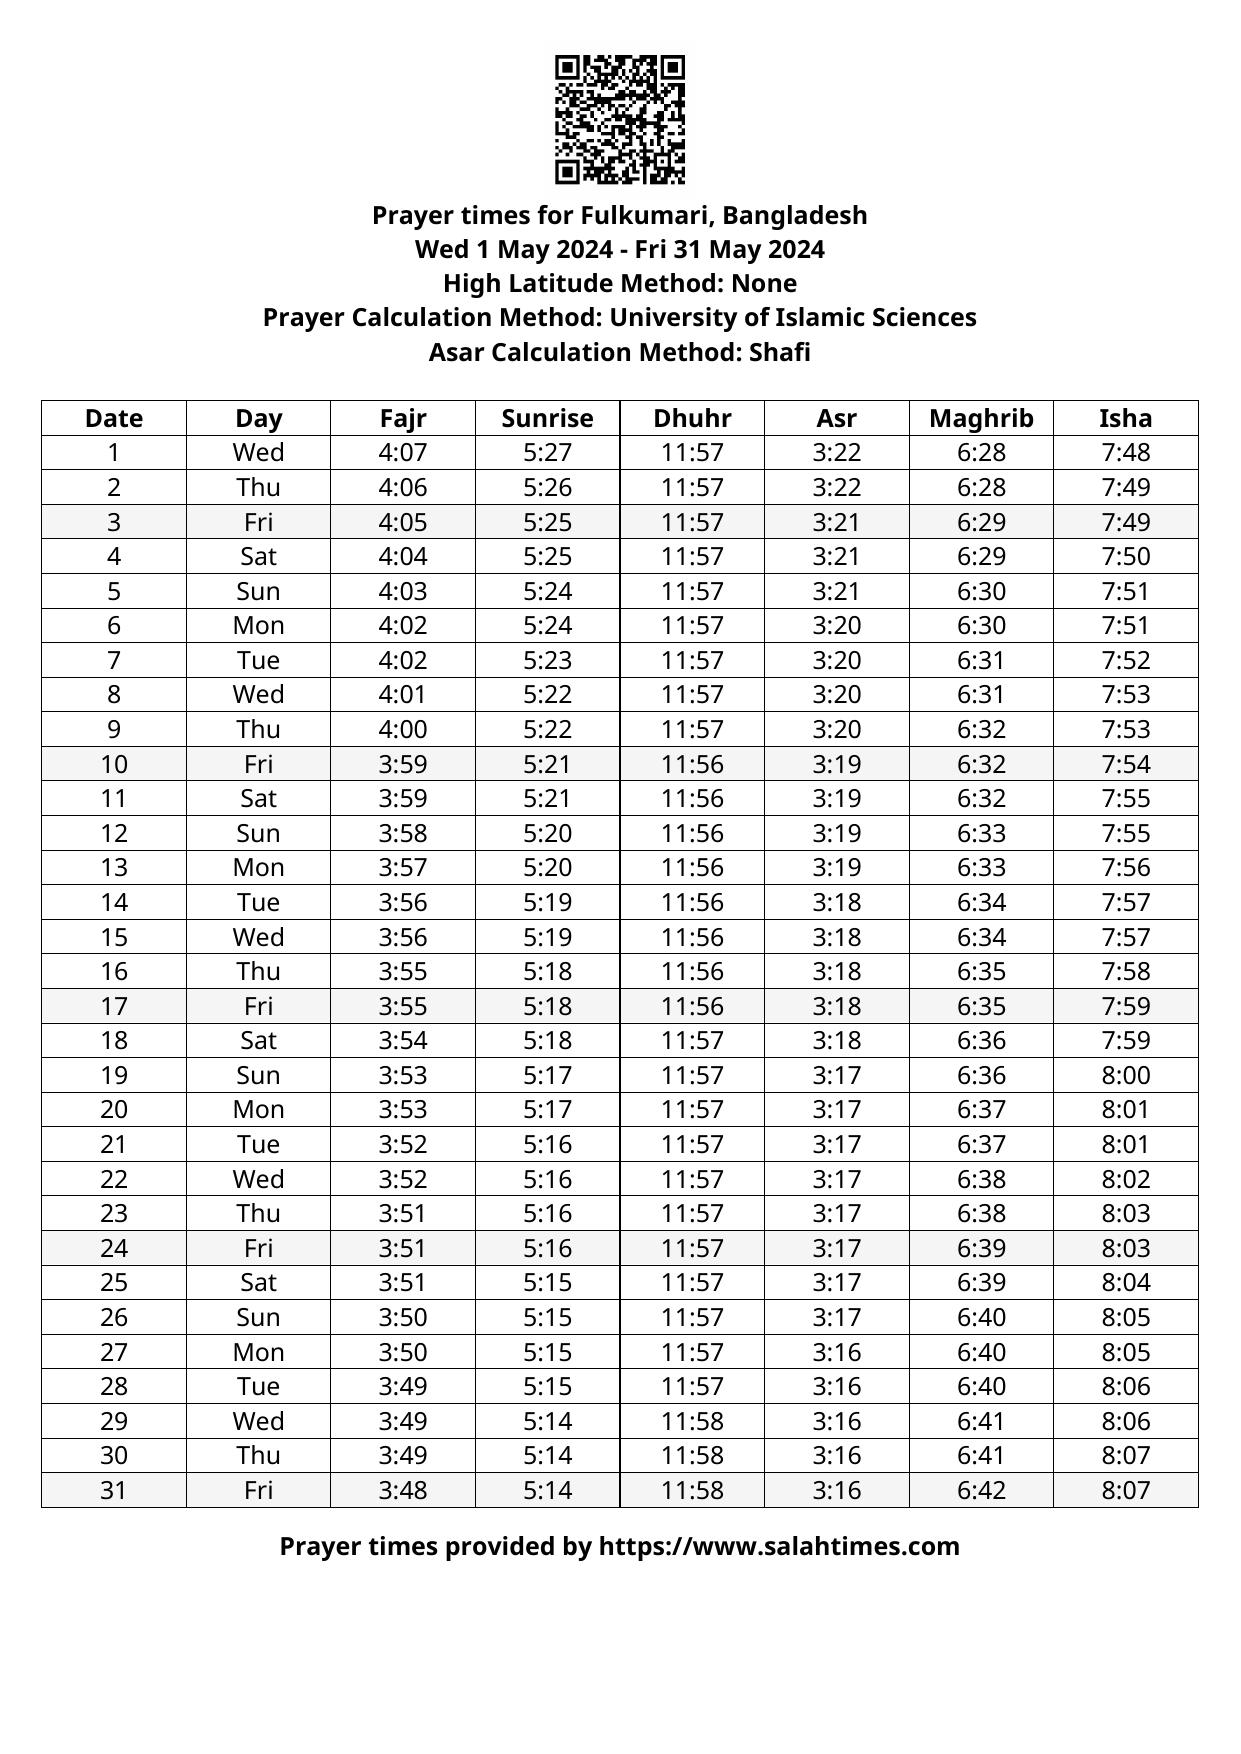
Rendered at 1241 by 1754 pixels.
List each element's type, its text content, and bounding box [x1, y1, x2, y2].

table_cell 5:22 [476, 712, 619, 746]
table_cell 11:57 [621, 678, 764, 711]
table_cell 11 [42, 781, 186, 815]
table_cell 3:18 [765, 1024, 909, 1057]
table_cell 12 [42, 816, 186, 849]
table_cell 11:58 [621, 1404, 764, 1437]
table_cell 3:50 [331, 1300, 475, 1334]
table_cell 6:38 [910, 1162, 1053, 1195]
table_cell 19 [42, 1058, 186, 1092]
table_cell Tue [187, 885, 330, 919]
table_cell Sat [187, 781, 330, 815]
table_header Sunrise [476, 401, 619, 434]
table_cell 3:53 [331, 1058, 475, 1092]
table_cell 8:03 [1054, 1196, 1198, 1230]
table_cell 11:57 [621, 1369, 764, 1403]
table_cell 8:04 [1054, 1266, 1198, 1299]
table_cell 7:59 [1054, 1024, 1198, 1057]
table_cell 6:42 [910, 1473, 1053, 1507]
table_cell 5:17 [476, 1093, 619, 1126]
table_cell 7:55 [1054, 816, 1198, 849]
table_cell 3:51 [331, 1266, 475, 1299]
table_cell 3:51 [331, 1231, 475, 1264]
table_cell 3:20 [765, 678, 909, 711]
table_cell 6:40 [910, 1300, 1053, 1334]
table_cell 7:51 [1054, 609, 1198, 642]
table_cell 11:56 [621, 781, 764, 815]
table_cell 3:20 [765, 643, 909, 677]
table_cell 6:31 [910, 678, 1053, 711]
table_cell 5:17 [476, 1058, 619, 1092]
table_cell 13 [42, 851, 186, 884]
table_cell 5:15 [476, 1335, 619, 1368]
table_cell 11:57 [621, 1266, 764, 1299]
table_cell 6:35 [910, 954, 1053, 988]
table_cell 6:41 [910, 1404, 1053, 1437]
table_cell 5:24 [476, 574, 619, 607]
table_cell 5:24 [476, 609, 619, 642]
table_cell 8:02 [1054, 1162, 1198, 1195]
table_cell 11:58 [621, 1439, 764, 1472]
table_cell 11:56 [621, 989, 764, 1022]
table_cell 7:55 [1054, 781, 1198, 815]
table_cell Fri [187, 1473, 330, 1507]
table_cell Tue [187, 1369, 330, 1403]
table_cell 11:56 [621, 851, 764, 884]
table_cell 3:49 [331, 1404, 475, 1437]
table_cell Sat [187, 1266, 330, 1299]
table_cell 8:06 [1054, 1404, 1198, 1437]
table_cell 5:16 [476, 1196, 619, 1230]
table_cell 11:57 [621, 1335, 764, 1368]
table_cell 4:05 [331, 505, 475, 538]
table_cell 8 [42, 678, 186, 711]
table_cell 3:16 [765, 1404, 909, 1437]
table_cell 11:56 [621, 885, 764, 919]
table_cell 11:58 [621, 1473, 764, 1507]
table_cell 16 [42, 954, 186, 988]
table_cell 5 [42, 574, 186, 607]
table_cell 3:59 [331, 747, 475, 780]
table_cell 4:00 [331, 712, 475, 746]
table_cell Mon [187, 1335, 330, 1368]
table_cell 11:57 [621, 470, 764, 504]
table_cell 8:07 [1054, 1473, 1198, 1507]
table_cell 3:17 [765, 1162, 909, 1195]
table_cell Sat [187, 539, 330, 573]
table_cell 7:49 [1054, 470, 1198, 504]
table_cell Sun [187, 816, 330, 849]
table_cell 3:53 [331, 1093, 475, 1126]
table_cell 3:19 [765, 816, 909, 849]
table_cell 5:15 [476, 1369, 619, 1403]
table_cell 5:22 [476, 678, 619, 711]
table_cell 6:34 [910, 885, 1053, 919]
table_cell 6:32 [910, 712, 1053, 746]
table_cell 6:33 [910, 851, 1053, 884]
table_cell 9 [42, 712, 186, 746]
table_cell 20 [42, 1093, 186, 1126]
table_cell 4:03 [331, 574, 475, 607]
text High Latitude Method: None [42, 266, 1198, 300]
table_cell 3:17 [765, 1058, 909, 1092]
table_cell 5:18 [476, 1024, 619, 1057]
table_cell 3:17 [765, 1266, 909, 1299]
table_cell 3:17 [765, 1127, 909, 1161]
table_cell 7:51 [1054, 574, 1198, 607]
table_cell 5:21 [476, 747, 619, 780]
table_cell 8:03 [1054, 1231, 1198, 1264]
table_cell 11:56 [621, 816, 764, 849]
table_cell 10 [42, 747, 186, 780]
table_cell 6:28 [910, 470, 1053, 504]
text Wed 1 May 2024 - Fri 31 May 2024 [42, 232, 1198, 266]
table_cell 7:59 [1054, 989, 1198, 1022]
table_cell 11:57 [621, 643, 764, 677]
table_cell 6:31 [910, 643, 1053, 677]
table_cell 7:53 [1054, 678, 1198, 711]
table_cell 11:56 [621, 920, 764, 953]
table_cell 6:32 [910, 747, 1053, 780]
table_cell 11:57 [621, 505, 764, 538]
table_cell 6 [42, 609, 186, 642]
table_cell 6:37 [910, 1127, 1053, 1161]
table_cell 8:06 [1054, 1369, 1198, 1403]
table_cell 8:05 [1054, 1300, 1198, 1334]
table_cell 5:23 [476, 643, 619, 677]
table_cell 7:50 [1054, 539, 1198, 573]
table_cell 6:33 [910, 816, 1053, 849]
table_cell 3:16 [765, 1335, 909, 1368]
table_cell 21 [42, 1127, 186, 1161]
table_cell 3:56 [331, 920, 475, 953]
table_cell 8:01 [1054, 1127, 1198, 1161]
table_cell 18 [42, 1024, 186, 1057]
table_cell 24 [42, 1231, 186, 1264]
table_cell 11:57 [621, 609, 764, 642]
table_cell 3:49 [331, 1369, 475, 1403]
table_cell 7:56 [1054, 851, 1198, 884]
table_cell Wed [187, 920, 330, 953]
table_cell 7:49 [1054, 505, 1198, 538]
table_cell 6:34 [910, 920, 1053, 953]
table_cell 6:28 [910, 436, 1053, 469]
table_cell 4:07 [331, 436, 475, 469]
table_cell 3:17 [765, 1196, 909, 1230]
table_cell 5:18 [476, 954, 619, 988]
table_cell 8:01 [1054, 1093, 1198, 1126]
table_cell Sun [187, 574, 330, 607]
table_cell Thu [187, 954, 330, 988]
table_cell 5:20 [476, 851, 619, 884]
table_header Dhuhr [621, 401, 764, 434]
table_cell 3:19 [765, 781, 909, 815]
table_cell 3:21 [765, 505, 909, 538]
table_cell 3:17 [765, 1231, 909, 1264]
table_cell 7 [42, 643, 186, 677]
table_cell 6:35 [910, 989, 1053, 1022]
table_header Maghrib [910, 401, 1053, 434]
table_cell 6:30 [910, 574, 1053, 607]
table_cell 8:05 [1054, 1335, 1198, 1368]
table_cell Fri [187, 989, 330, 1022]
table_cell 6:38 [910, 1196, 1053, 1230]
table_cell 3:20 [765, 609, 909, 642]
table_cell Mon [187, 851, 330, 884]
text Prayer times provided by https://www.salahtimes.com [42, 1528, 1198, 1563]
table_cell 15 [42, 920, 186, 953]
table_cell 3:58 [331, 816, 475, 849]
table_cell 6:40 [910, 1335, 1053, 1368]
table_cell 3:22 [765, 436, 909, 469]
table_cell 3:52 [331, 1162, 475, 1195]
table_cell 6:37 [910, 1093, 1053, 1126]
table_cell 5:16 [476, 1231, 619, 1264]
table_cell 3:21 [765, 574, 909, 607]
table_cell 3:18 [765, 989, 909, 1022]
table_cell 3:19 [765, 851, 909, 884]
table_cell Mon [187, 609, 330, 642]
table_cell 7:48 [1054, 436, 1198, 469]
table_cell 7:57 [1054, 920, 1198, 953]
table_cell Tue [187, 1127, 330, 1161]
table_cell Sun [187, 1058, 330, 1092]
table_cell 11:57 [621, 539, 764, 573]
table_cell 3:49 [331, 1439, 475, 1472]
table_cell 4:02 [331, 609, 475, 642]
table_cell 8:00 [1054, 1058, 1198, 1092]
table_cell 3:55 [331, 954, 475, 988]
table_cell 4:06 [331, 470, 475, 504]
table_header Asr [765, 401, 909, 434]
table_cell 11:56 [621, 954, 764, 988]
table_cell 3:17 [765, 1093, 909, 1126]
table_cell 3:18 [765, 885, 909, 919]
table_cell 3:17 [765, 1300, 909, 1334]
picture [542, 41, 699, 198]
table_cell Mon [187, 1093, 330, 1126]
table_cell Wed [187, 1162, 330, 1195]
table_cell 11:57 [621, 574, 764, 607]
table_cell Thu [187, 1196, 330, 1230]
table_cell 5:15 [476, 1300, 619, 1334]
table_cell Sat [187, 1024, 330, 1057]
table_cell 3:59 [331, 781, 475, 815]
table_cell 29 [42, 1404, 186, 1437]
table_cell 11:57 [621, 1162, 764, 1195]
table_cell 8:07 [1054, 1439, 1198, 1472]
table_cell 5:14 [476, 1404, 619, 1437]
table_cell 5:27 [476, 436, 619, 469]
table_cell 5:19 [476, 885, 619, 919]
table_cell 3:21 [765, 539, 909, 573]
table_cell 6:32 [910, 781, 1053, 815]
table_cell 3:22 [765, 470, 909, 504]
table_cell 11:57 [621, 436, 764, 469]
table_cell 3:57 [331, 851, 475, 884]
table_cell 5:14 [476, 1439, 619, 1472]
table_cell Fri [187, 505, 330, 538]
table_cell 14 [42, 885, 186, 919]
table_cell 3:16 [765, 1473, 909, 1507]
table_cell 7:54 [1054, 747, 1198, 780]
table_cell 31 [42, 1473, 186, 1507]
table_cell 27 [42, 1335, 186, 1368]
table_cell 6:39 [910, 1231, 1053, 1264]
table_cell Fri [187, 1231, 330, 1264]
table_cell 22 [42, 1162, 186, 1195]
table_cell 6:40 [910, 1369, 1053, 1403]
table_cell 3:51 [331, 1196, 475, 1230]
table_cell 5:16 [476, 1127, 619, 1161]
table_cell Fri [187, 747, 330, 780]
table_cell 1 [42, 436, 186, 469]
table_cell 11:57 [621, 1300, 764, 1334]
table_cell 17 [42, 989, 186, 1022]
table_cell 6:41 [910, 1439, 1053, 1472]
table_cell 5:18 [476, 989, 619, 1022]
table_cell Wed [187, 436, 330, 469]
table_cell 11:57 [621, 1127, 764, 1161]
table_cell 28 [42, 1369, 186, 1403]
table_cell 3:18 [765, 954, 909, 988]
table_cell 4:04 [331, 539, 475, 573]
table_cell 3:54 [331, 1024, 475, 1057]
table_cell 3:56 [331, 885, 475, 919]
table_cell 6:29 [910, 539, 1053, 573]
table_cell 11:57 [621, 1024, 764, 1057]
table_cell 11:57 [621, 1231, 764, 1264]
table_cell 11:57 [621, 712, 764, 746]
table_cell 2 [42, 470, 186, 504]
table_cell 6:39 [910, 1266, 1053, 1299]
table_header Date [42, 401, 186, 434]
table_cell 5:14 [476, 1473, 619, 1507]
table_cell Thu [187, 470, 330, 504]
table_cell 5:21 [476, 781, 619, 815]
table_cell 4:02 [331, 643, 475, 677]
table_cell 7:53 [1054, 712, 1198, 746]
table_cell 5:15 [476, 1266, 619, 1299]
table_cell 3:52 [331, 1127, 475, 1161]
table_cell 5:20 [476, 816, 619, 849]
text Asar Calculation Method: Shafi [42, 334, 1198, 368]
table_cell 5:19 [476, 920, 619, 953]
table_cell 7:57 [1054, 885, 1198, 919]
table_cell 23 [42, 1196, 186, 1230]
table_cell 3 [42, 505, 186, 538]
table_cell 7:58 [1054, 954, 1198, 988]
table_cell 6:30 [910, 609, 1053, 642]
table_cell 26 [42, 1300, 186, 1334]
table_cell Thu [187, 712, 330, 746]
table_cell 5:25 [476, 539, 619, 573]
table_cell 11:56 [621, 747, 764, 780]
table_cell 5:25 [476, 505, 619, 538]
table_cell Wed [187, 1404, 330, 1437]
table_cell 25 [42, 1266, 186, 1299]
table_cell 3:16 [765, 1369, 909, 1403]
table_cell 3:48 [331, 1473, 475, 1507]
table_cell 11:57 [621, 1093, 764, 1126]
table_cell 3:16 [765, 1439, 909, 1472]
table_header Isha [1054, 401, 1198, 434]
table_cell Wed [187, 678, 330, 711]
table_cell 6:36 [910, 1058, 1053, 1092]
table_cell 11:57 [621, 1196, 764, 1230]
table_cell 3:19 [765, 747, 909, 780]
table_header Day [187, 401, 330, 434]
table_cell Thu [187, 1439, 330, 1472]
table_cell Sun [187, 1300, 330, 1334]
table_cell 5:26 [476, 470, 619, 504]
table_cell 30 [42, 1439, 186, 1472]
table_cell 6:36 [910, 1024, 1053, 1057]
table_cell 4 [42, 539, 186, 573]
table_header Fajr [331, 401, 475, 434]
table_cell 6:29 [910, 505, 1053, 538]
table_cell 3:55 [331, 989, 475, 1022]
text Prayer times for Fulkumari, Bangladesh [42, 198, 1198, 232]
table_cell 5:16 [476, 1162, 619, 1195]
table_cell 3:18 [765, 920, 909, 953]
table_cell Tue [187, 643, 330, 677]
text Prayer Calculation Method: University of Islamic Sciences [42, 300, 1198, 334]
table_cell 3:20 [765, 712, 909, 746]
table_cell 7:52 [1054, 643, 1198, 677]
table_cell 11:57 [621, 1058, 764, 1092]
table_cell 3:50 [331, 1335, 475, 1368]
table_cell 4:01 [331, 678, 475, 711]
